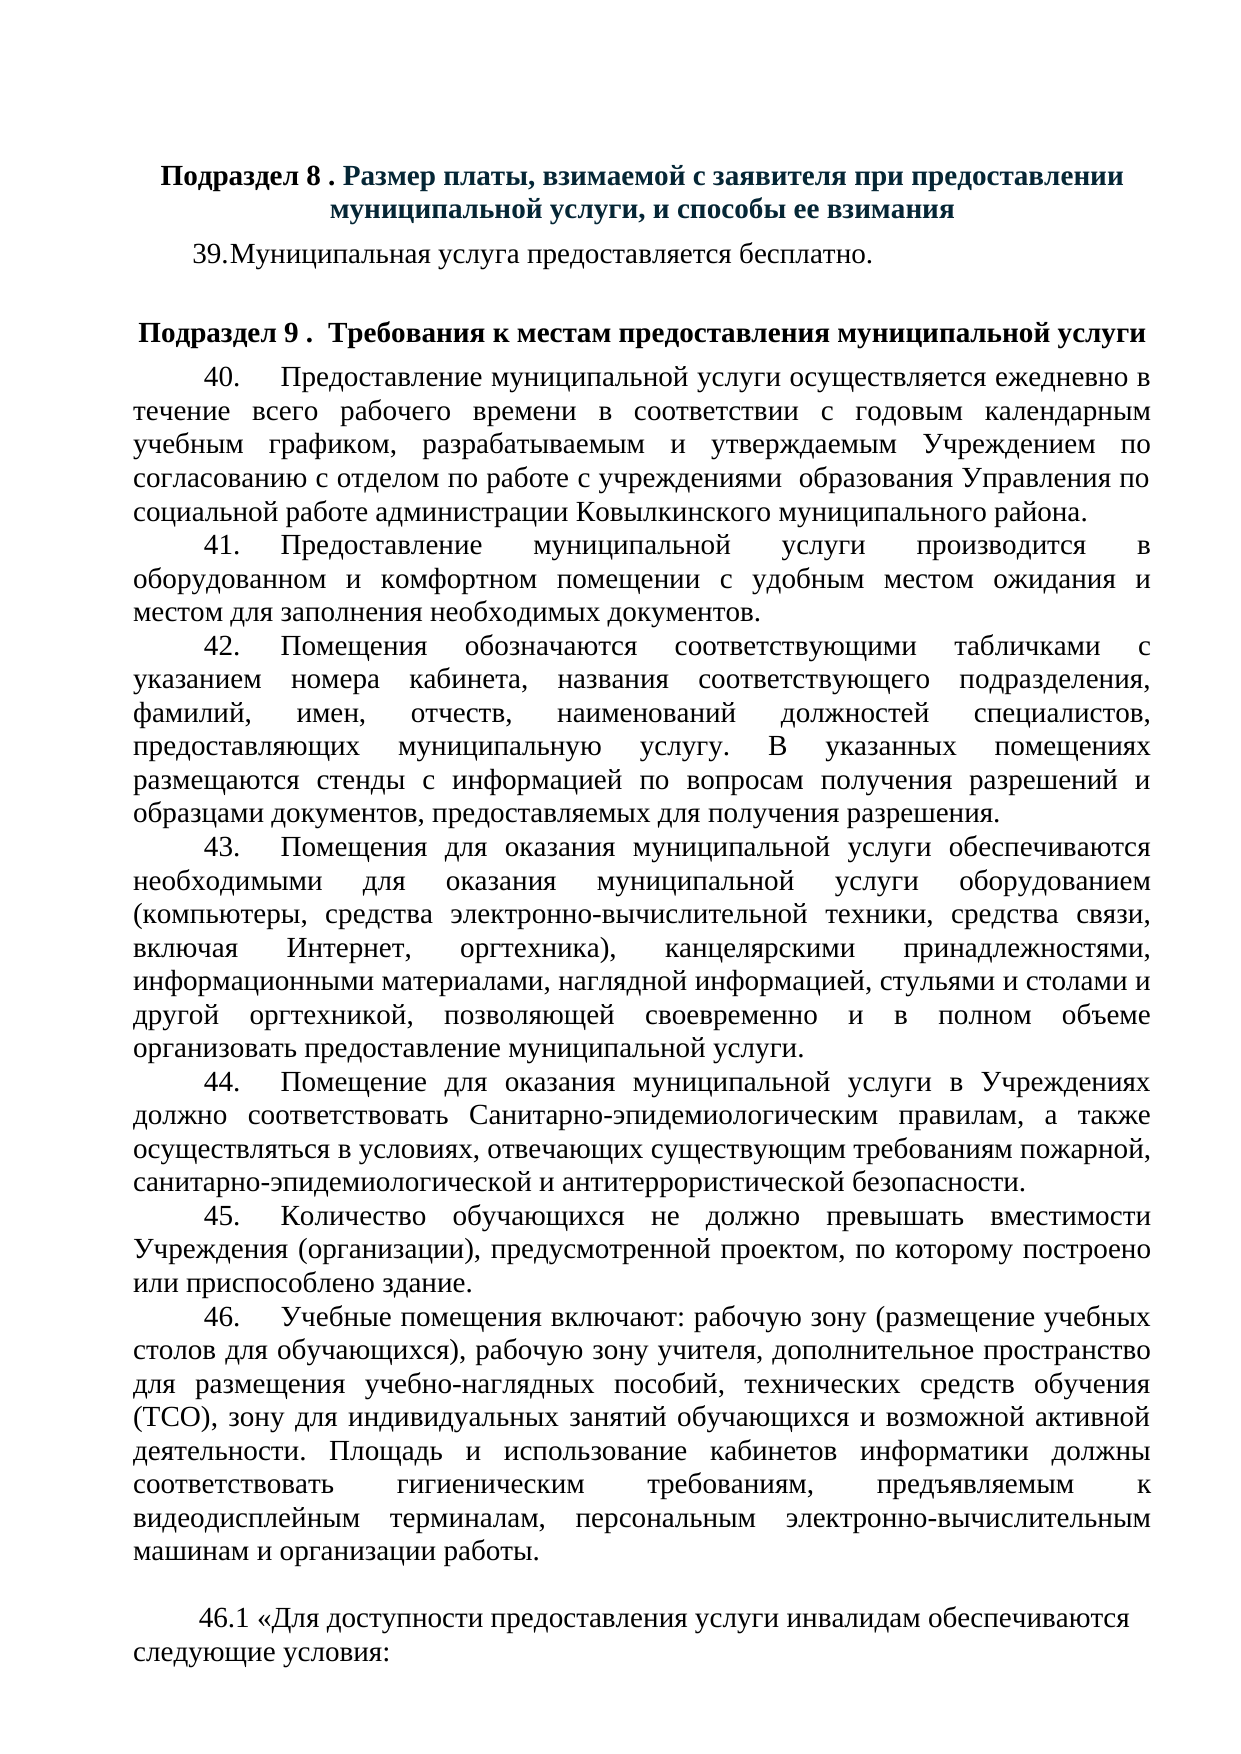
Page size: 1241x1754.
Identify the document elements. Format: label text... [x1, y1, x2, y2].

list Учебные помещения включают: рабочую зону (размещение учебных столов для обучающихся), рабочую зону учителя, дополнительное пространство для размещения учебно-наглядных пособий, технических средств обучения (ТСО), зону для индивидуальных занятий обучающихся и возможной активной деятельности. Площадь и использование кабинетов информатики должны соответствовать гигиеническим требованиям, предъявляемым к видеодисплейным терминалам, персональным электронно-вычислительным машинам и организации работы. [133, 1299, 1152, 1567]
text 46.1 «Для доступности предоставления услуги инвалидам обеспечиваются следующие условия: [133, 1601, 1152, 1668]
list Количество обучающихся не должно превышать вместимости Учреждения (организации), предусмотренной проектом, по которому построено или приспособлено здание. [133, 1198, 1152, 1299]
list Предоставление муниципальной услуги производится в оборудованном и комфортном помещении с удобным местом ожидания и местом для заполнения необходимых документов. [133, 527, 1152, 628]
list Помещения обозначаются соответствующими табличками с указанием номера кабинета, названия соответствующего подразделения, фамилий, имен, отчеств, наименований должностей специалистов, предоставляющих муниципальную услугу. В указанных помещениях размещаются стенды с информацией по вопросам получения разрешений и образцами документов, предоставляемых для получения разрешения. [133, 628, 1152, 829]
list Помещения для оказания муниципальной услуги обеспечиваются необходимыми для оказания муниципальной услуги оборудованием (компьютеры, средства электронно-вычислительной техники, средства связи, включая Интернет, оргтехника), канцелярскими принадлежностями, информационными материалами, наглядной информацией, стульями и столами и другой оргтехникой, позволяющей своевременно и в полном объеме организовать предоставление муниципальной услуги. [133, 829, 1152, 1064]
text Подраздел 9 . Требования к местам предоставления муниципальной услуги [133, 315, 1152, 348]
list Предоставление муниципальной услуги осуществляется ежедневно в течение всего рабочего времени в соответствии с годовым календарным учебным графиком, разрабатываемым и утверждаемым Учреждением по согласованию с отделом по работе с учреждениями образования Управления по социальной работе администрации Ковылкинского муниципального района. [133, 359, 1152, 527]
text Подраздел 8 . Размер платы, взимаемой с заявителя при предоставлении муниципальной услуги, и способы ее взимания [133, 158, 1152, 225]
list Помещение для оказания муниципальной услуги в Учреждениях должно соответствовать Санитарно-эпидемиологическим правилам, а также осуществляться в условиях, отвечающих существующим требованиям пожарной, санитарно-эпидемиологической и антитеррористической безопасности. [133, 1064, 1152, 1198]
list Муниципальная услуга предоставляется бесплатно. [192, 236, 1152, 270]
